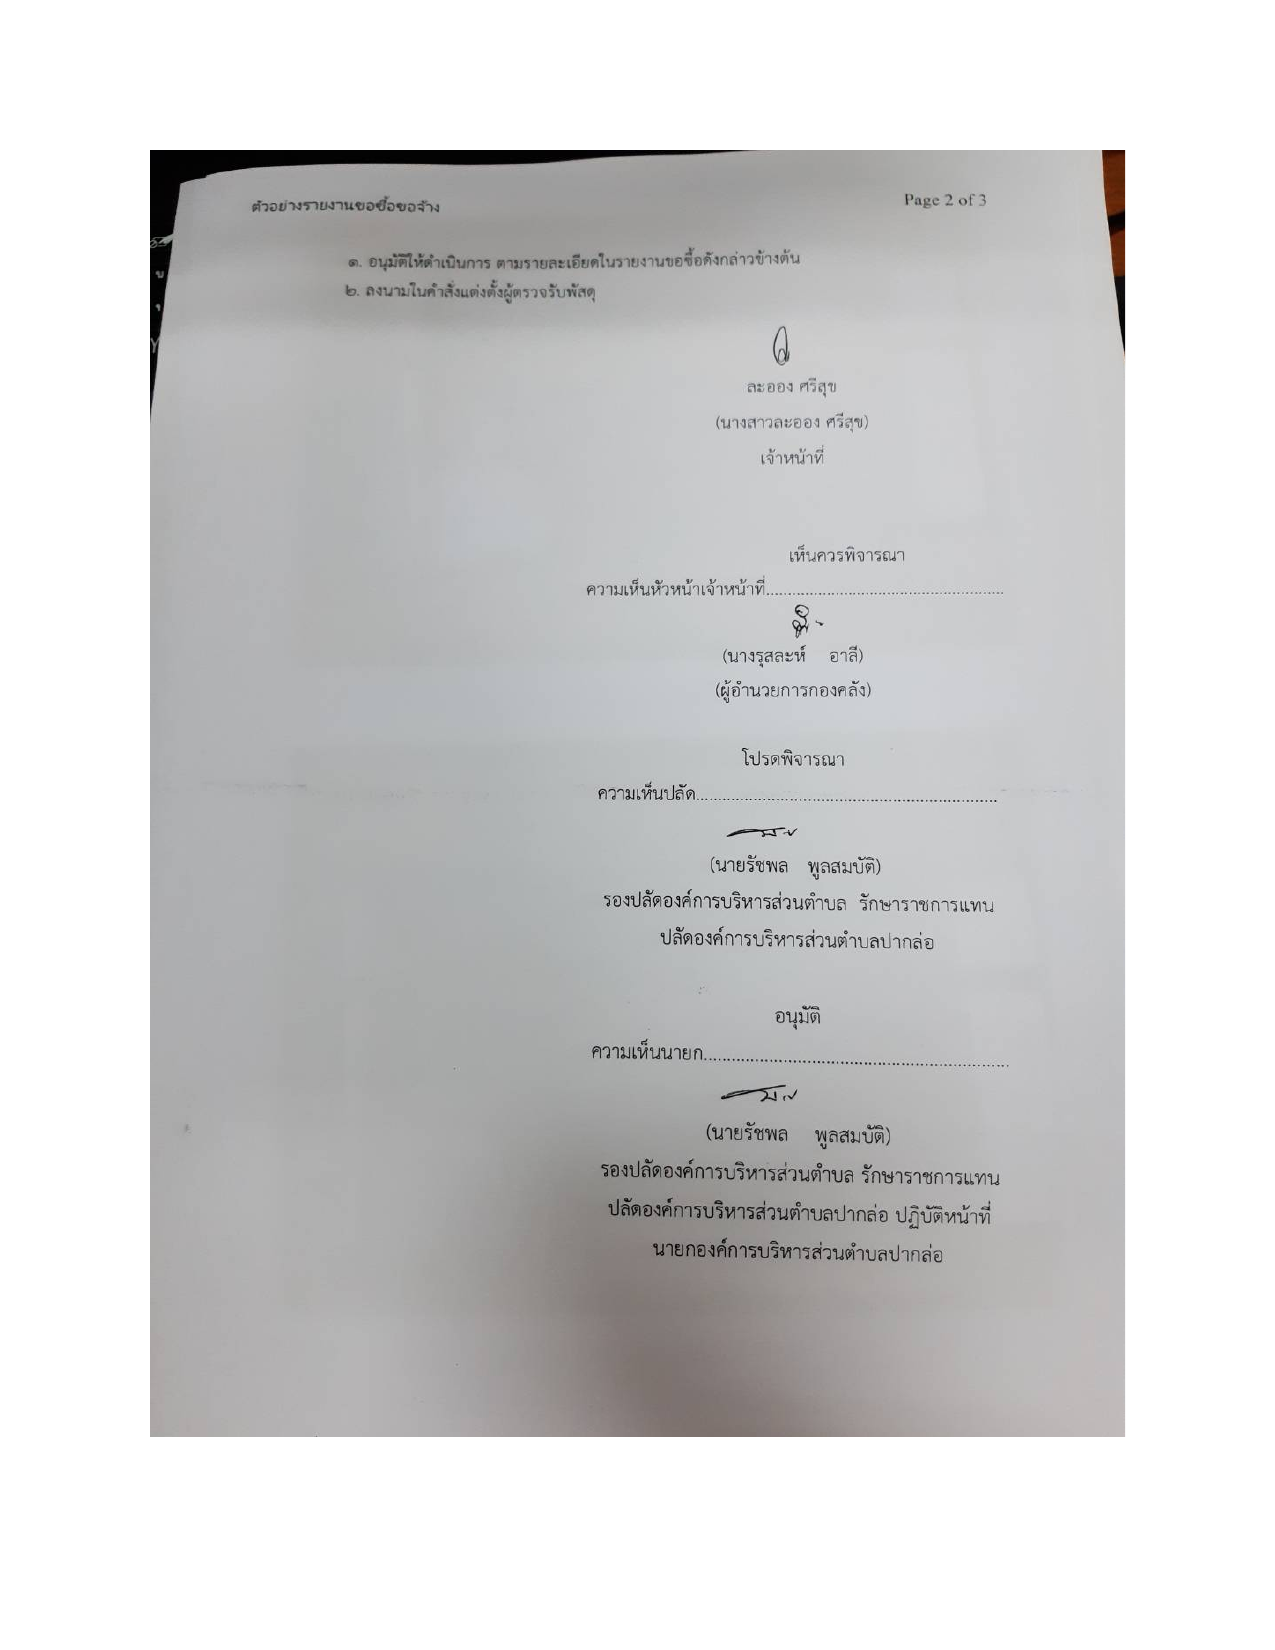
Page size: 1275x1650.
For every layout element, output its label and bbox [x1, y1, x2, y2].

picture [150, 150, 1125, 1437]
